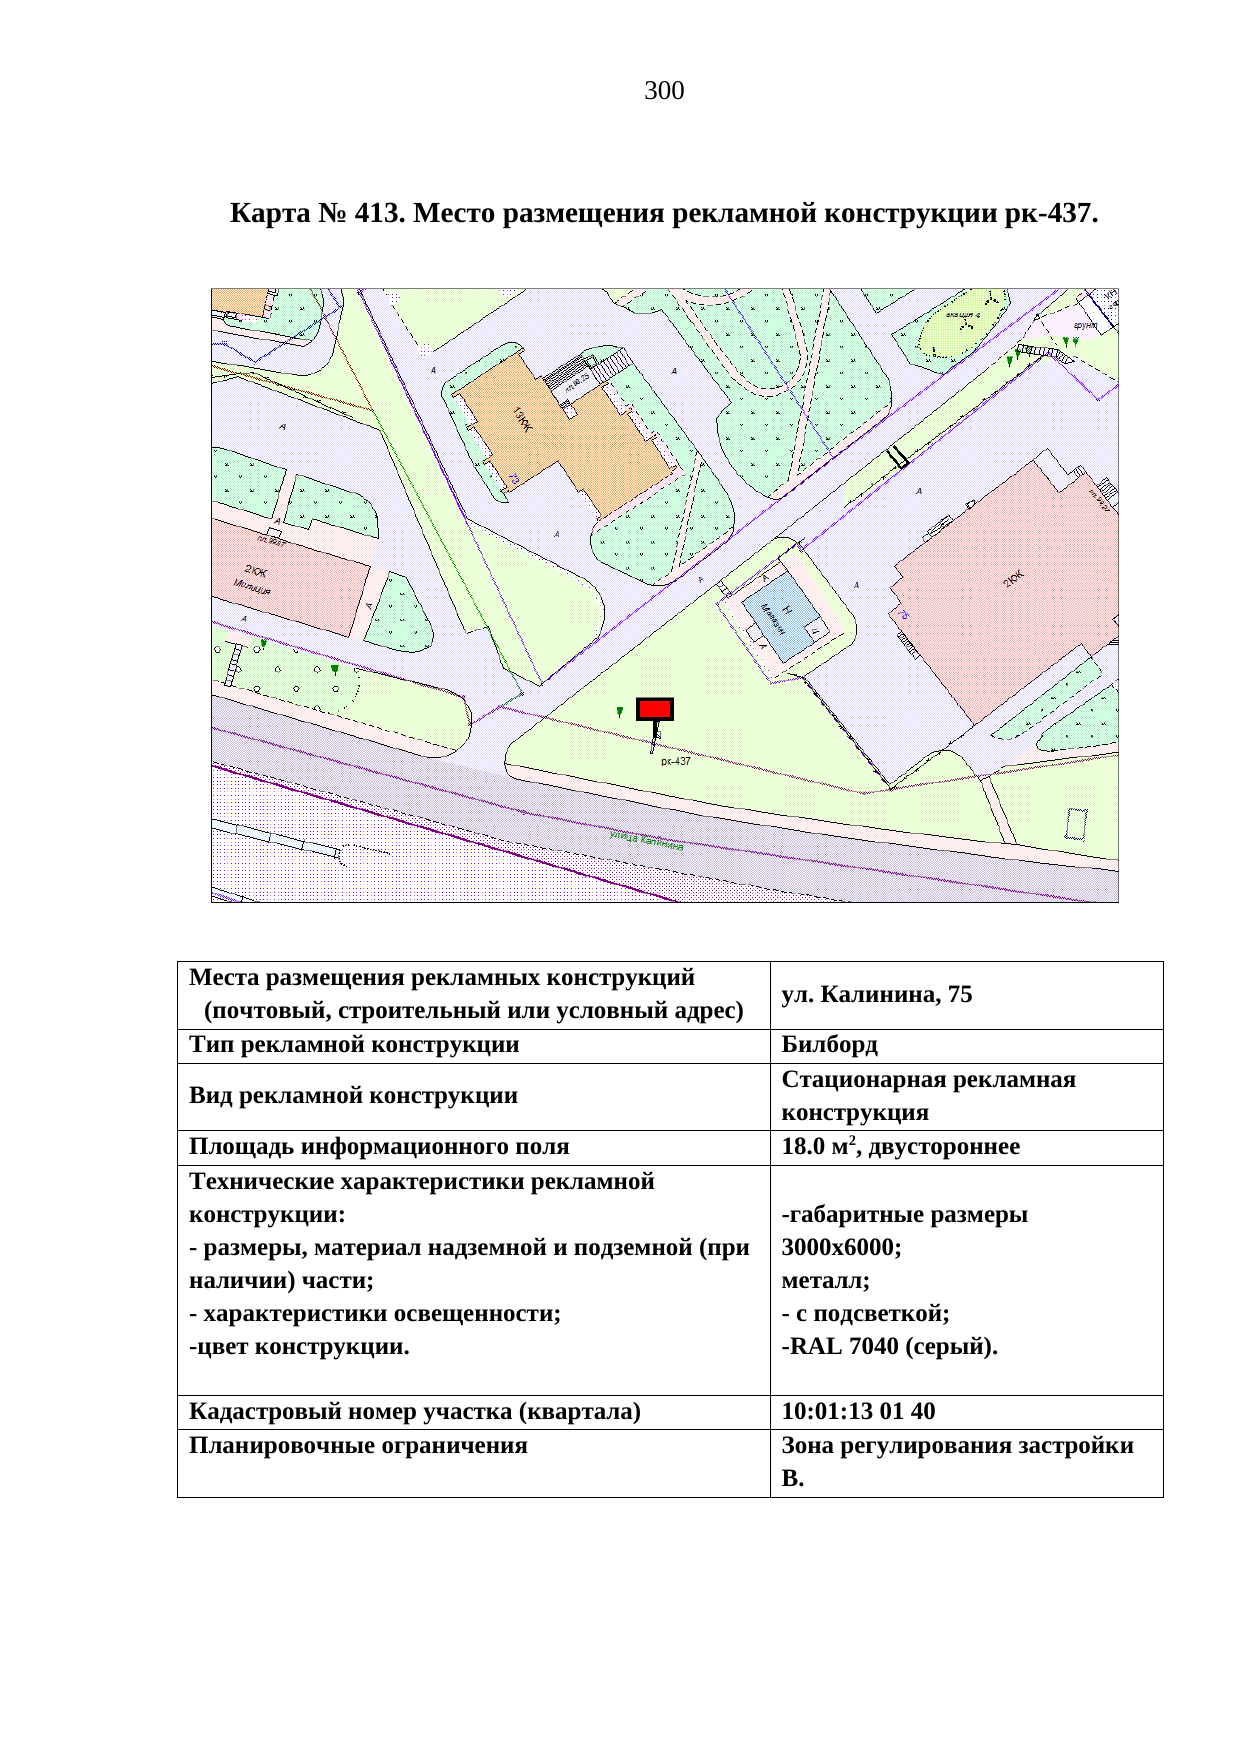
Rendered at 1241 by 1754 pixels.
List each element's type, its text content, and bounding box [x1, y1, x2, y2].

picture [177, 255, 1152, 936]
table_cell Кадастровый номер участка (квартала) [178, 1396, 770, 1429]
table_cell -габаритные размеры 3000х6000; металл; - с подсветкой; -RAL 7040 (серый). [771, 1166, 1163, 1395]
table_cell Стационарная рекламная конструкция [771, 1064, 1163, 1130]
table_cell Технические характеристики рекламной конструкции: - размеры, материал надземной и подземной (при наличии) части; - характеристики освещенности; -цвет конструкции. [178, 1166, 770, 1395]
text Карта № 413. Место размещения рекламной конструкции рк-437. [177, 196, 1152, 229]
table_cell Планировочные ограничения [178, 1430, 770, 1497]
table_cell Зона регулирования застройки В. [771, 1430, 1163, 1497]
table_cell Тип рекламной конструкции [178, 1030, 770, 1063]
table_cell Билборд [771, 1030, 1163, 1063]
table_header Места размещения рекламных конструкций (почтовый, строительный или условный адрес) [178, 962, 770, 1028]
table_cell 18.0 м2, двустороннее [771, 1131, 1163, 1165]
table_cell Вид рекламной конструкции [178, 1064, 770, 1130]
table_cell 10:01:13 01 40 [771, 1396, 1163, 1429]
table_header ул. Калинина, 75 [771, 962, 1163, 1028]
table_cell Площадь информационного поля [178, 1131, 770, 1165]
